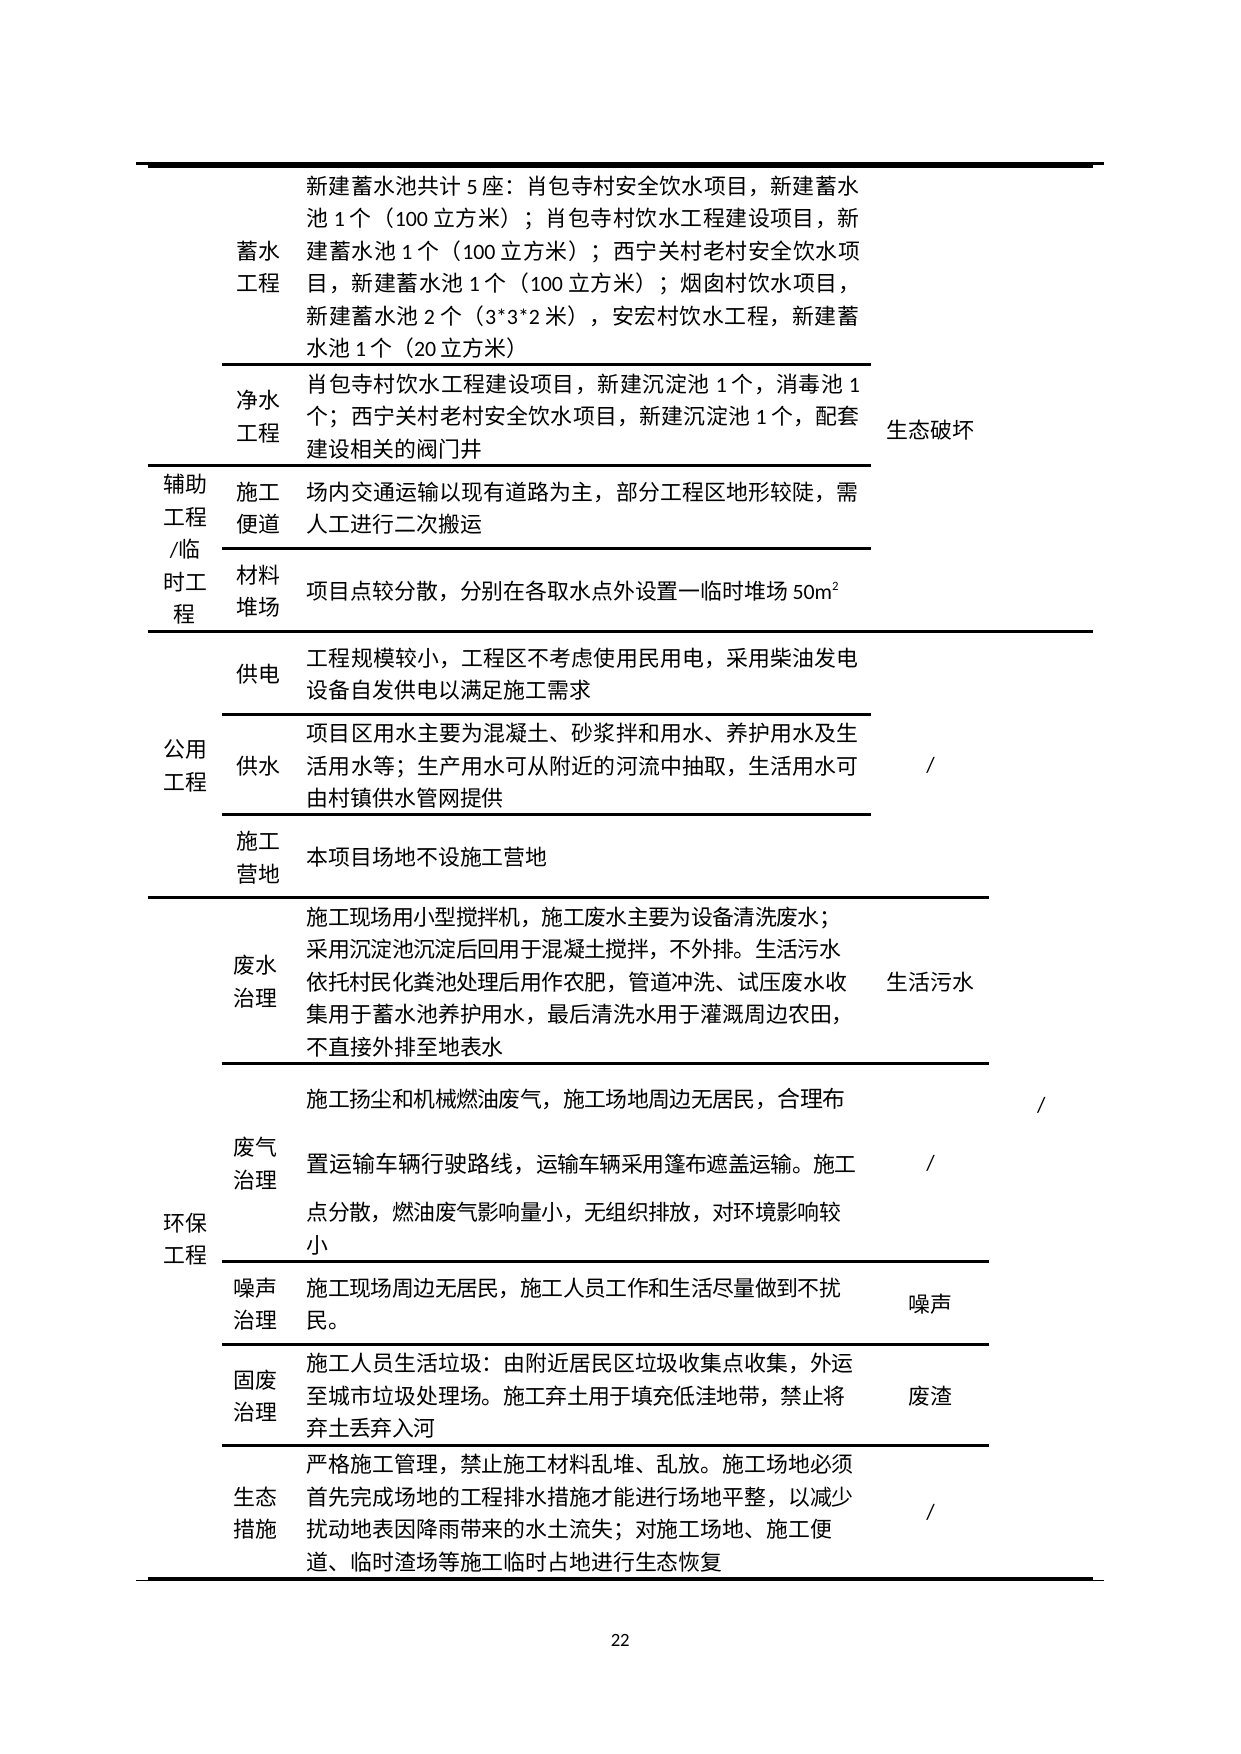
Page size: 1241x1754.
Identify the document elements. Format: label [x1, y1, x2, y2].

table_cell [136, 165, 1104, 1580]
